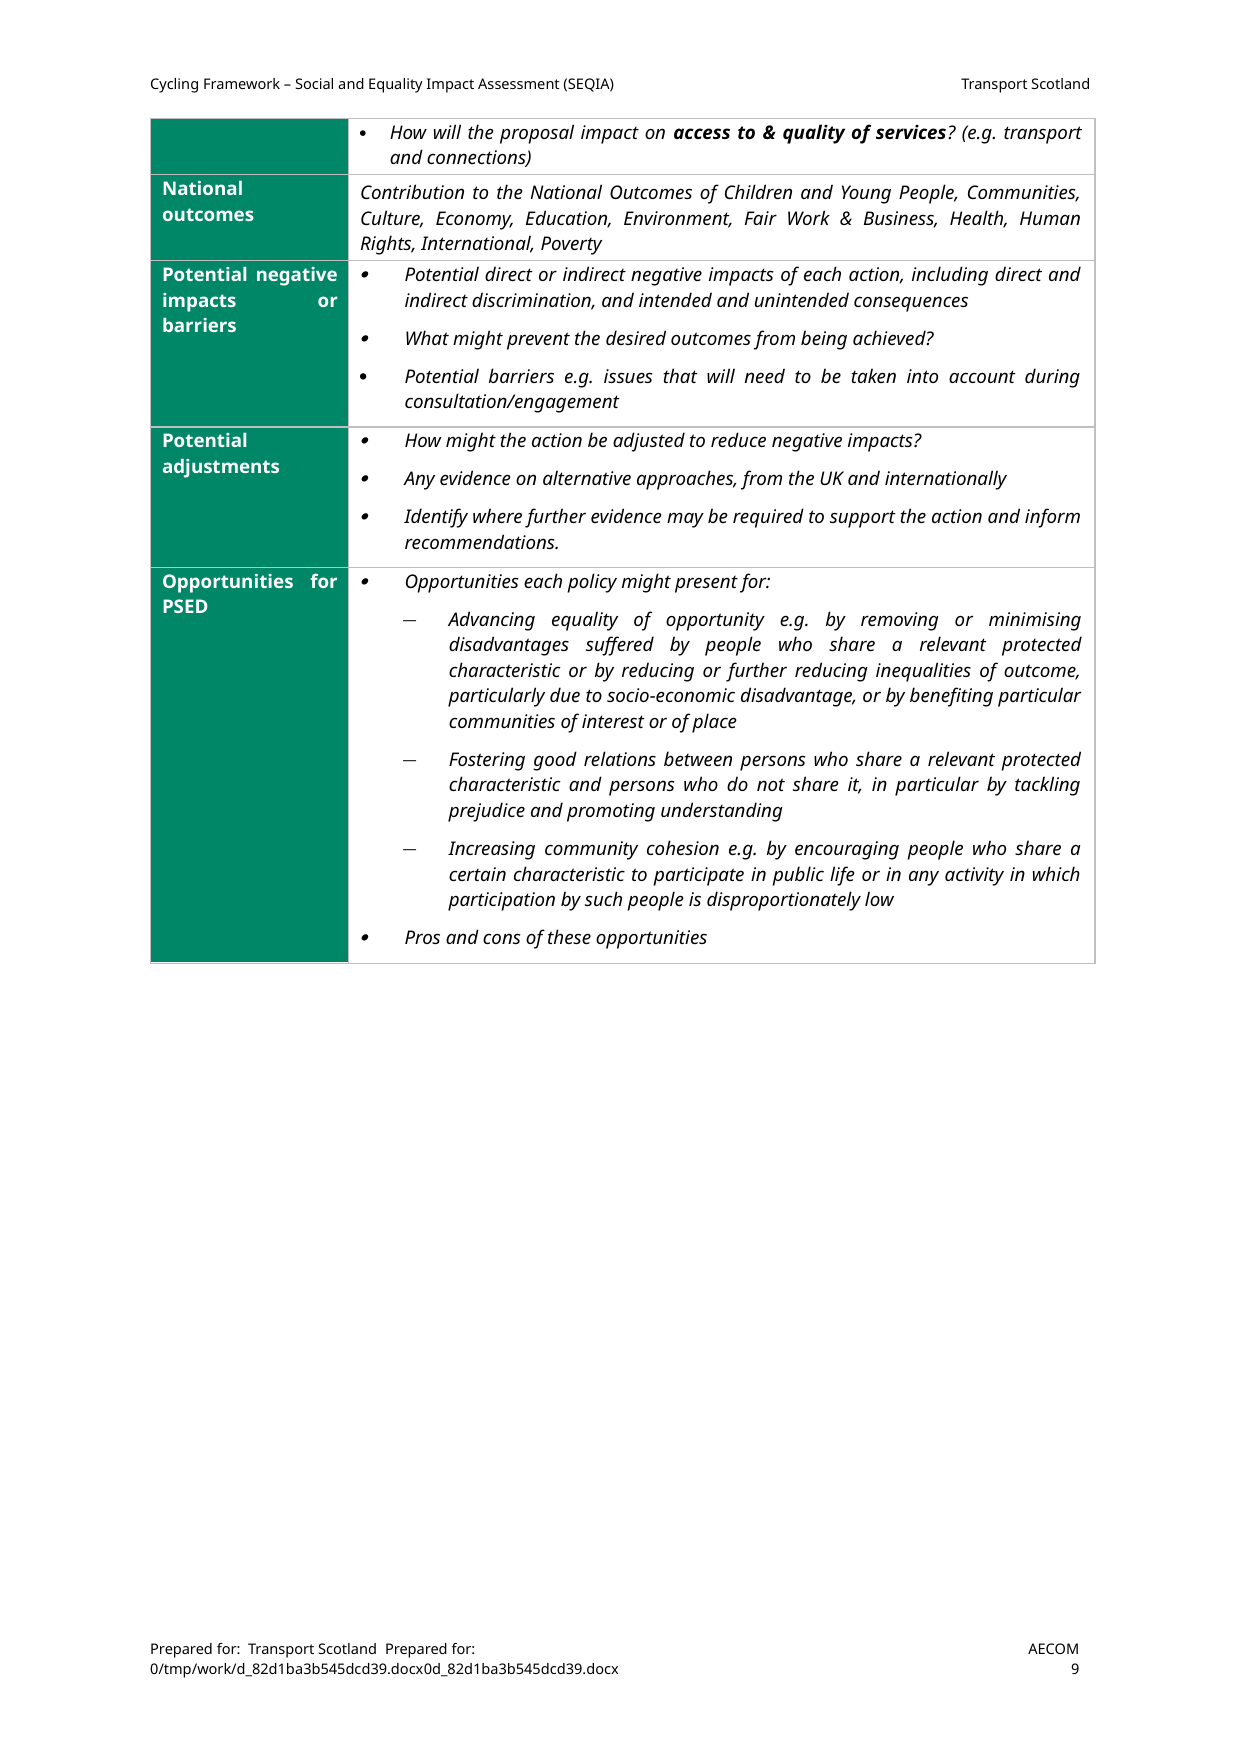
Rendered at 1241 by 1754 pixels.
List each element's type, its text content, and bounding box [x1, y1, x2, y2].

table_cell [151, 119, 348, 285]
table_cell Contribution to the National Outcomes of Children and Young People, Communities, Culture, Economy, Education, Environment, Fair Work & Business, Health, Human Rights, International, Poverty [349, 286, 1094, 371]
table_cell Potential direct or indirect negative impacts of each action, including direct and indirect discrimination, and intended and unintended consequences What might prevent the desired outcomes from being achieved? Potential barriers e.g. issues that will need to be taken into account during consultation/engagement [349, 372, 1094, 537]
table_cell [349, 119, 1094, 285]
table_cell Potential adjustments [151, 538, 348, 677]
table_cell How might the action be adjusted to reduce negative impacts? Any evidence on alternative approaches, from the UK and internationally Identify where further evidence may be required to support the action and inform recommendations. [349, 538, 1094, 677]
table_cell Potential negative impacts or barriers [151, 372, 348, 537]
table_cell National outcomes [151, 286, 348, 371]
table_cell Opportunities each policy might present for: Advancing equality of opportunity e.g. by removing or minimising disadvantages suffered by people who share a relevant protected characteristic or by reducing or further reducing inequalities of outcome, particularly due to socio-economic disadvantage, or by benefiting particular communities of interest or of place Fostering good relations between persons who share a relevant protected characteristic and persons who do not share it, in particular by tackling prejudice and promoting understanding Increasing community cohesion e.g. by encouraging people who share a certain characteristic to participate in public life or in any activity in which participation by such people is disproportionately low Pros and cons of these opportunities [349, 679, 1094, 1073]
table_cell Opportunities for PSED [151, 679, 348, 1073]
